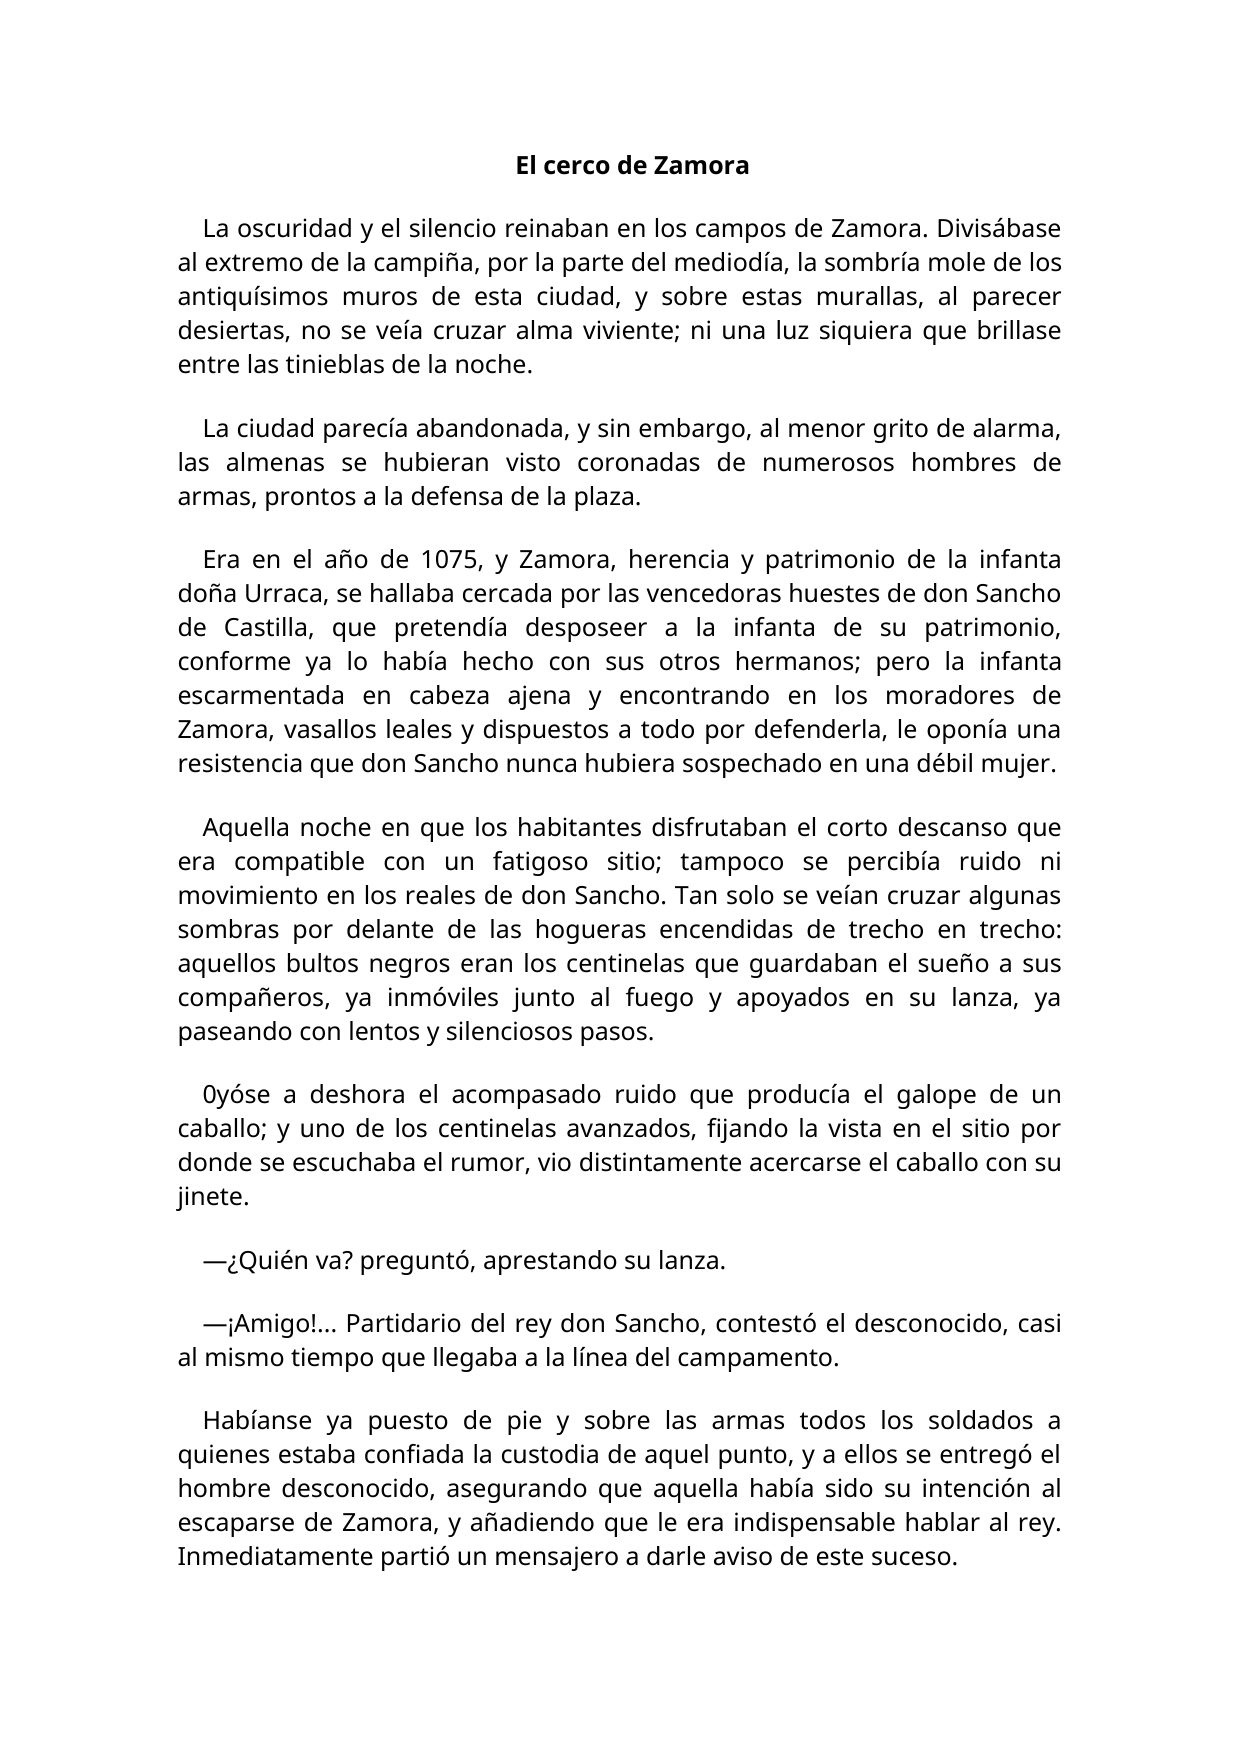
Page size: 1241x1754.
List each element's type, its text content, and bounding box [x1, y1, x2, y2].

text Era en el año de 1075, y Zamora, herencia y patrimonio de la infanta doña Urraca, se hallaba cercada por las vencedoras huestes de don Sancho de Castilla, que pretendía desposeer a la infanta de su patrimonio, conforme ya lo había hecho con sus otros hermanos; pero la infanta escarmentada en cabeza ajena y encontrando en los moradores de Zamora, vasallos leales y dispuestos a todo por defenderla, le oponía una resistencia que don Sancho nunca hubiera sospechado en una débil mujer. [177, 542, 1063, 780]
text Aquella noche en que los habitantes disfrutaban el corto descanso que era compatible con un fatigoso sitio; tampoco se percibía ruido ni movimiento en los reales de don Sancho. Tan solo se veían cruzar algunas sombras por delante de las hogueras encendidas de trecho en trecho: aquellos bultos negros eran los centinelas que guardaban el sueño a sus compañeros, ya inmóviles junto al fuego y apoyados en su lanza, ya paseando con lentos y silenciosos pasos. [177, 809, 1063, 1048]
text —¿Quién va? preguntó, aprestando su lanza. [177, 1242, 1063, 1276]
text La oscuridad y el silencio reinaban en los campos de Zamora. Divisábase al extremo de la campiña, por la parte del mediodía, la sombría mole de los antiquísimos muros de esta ciudad, y sobre estas murallas, al parecer desiertas, no se veía cruzar alma viviente; ni una luz siquiera que brillase entre las tinieblas de la noche. [177, 211, 1063, 381]
text El cerco de Zamora [177, 148, 1063, 182]
text Habíanse ya puesto de pie y sobre las armas todos los soldados a quienes estaba confiada la custodia de aquel punto, y a ellos se entregó el hombre desconocido, asegurando que aquella había sido su intención al escaparse de Zamora, y añadiendo que le era indispensable hablar al rey. Inmediatamente partió un mensajero a darle aviso de este suceso. [177, 1403, 1063, 1573]
text —¡Amigo!... Partidario del rey don Sancho, contestó el desconocido, casi al mismo tiempo que llegaba a la línea del campamento. [177, 1306, 1063, 1374]
text 0yóse a deshora el acompasado ruido que producía el galope de un caballo; y uno de los centinelas avanzados, fijando la vista en el sitio por donde se escuchaba el rumor, vio distintamente acercarse el caballo con su jinete. [177, 1077, 1063, 1213]
text La ciudad parecía abandonada, y sin embargo, al menor grito de alarma, las almenas se hubieran visto coronadas de numerosos hombres de armas, prontos a la defensa de la plaza. [177, 410, 1063, 512]
